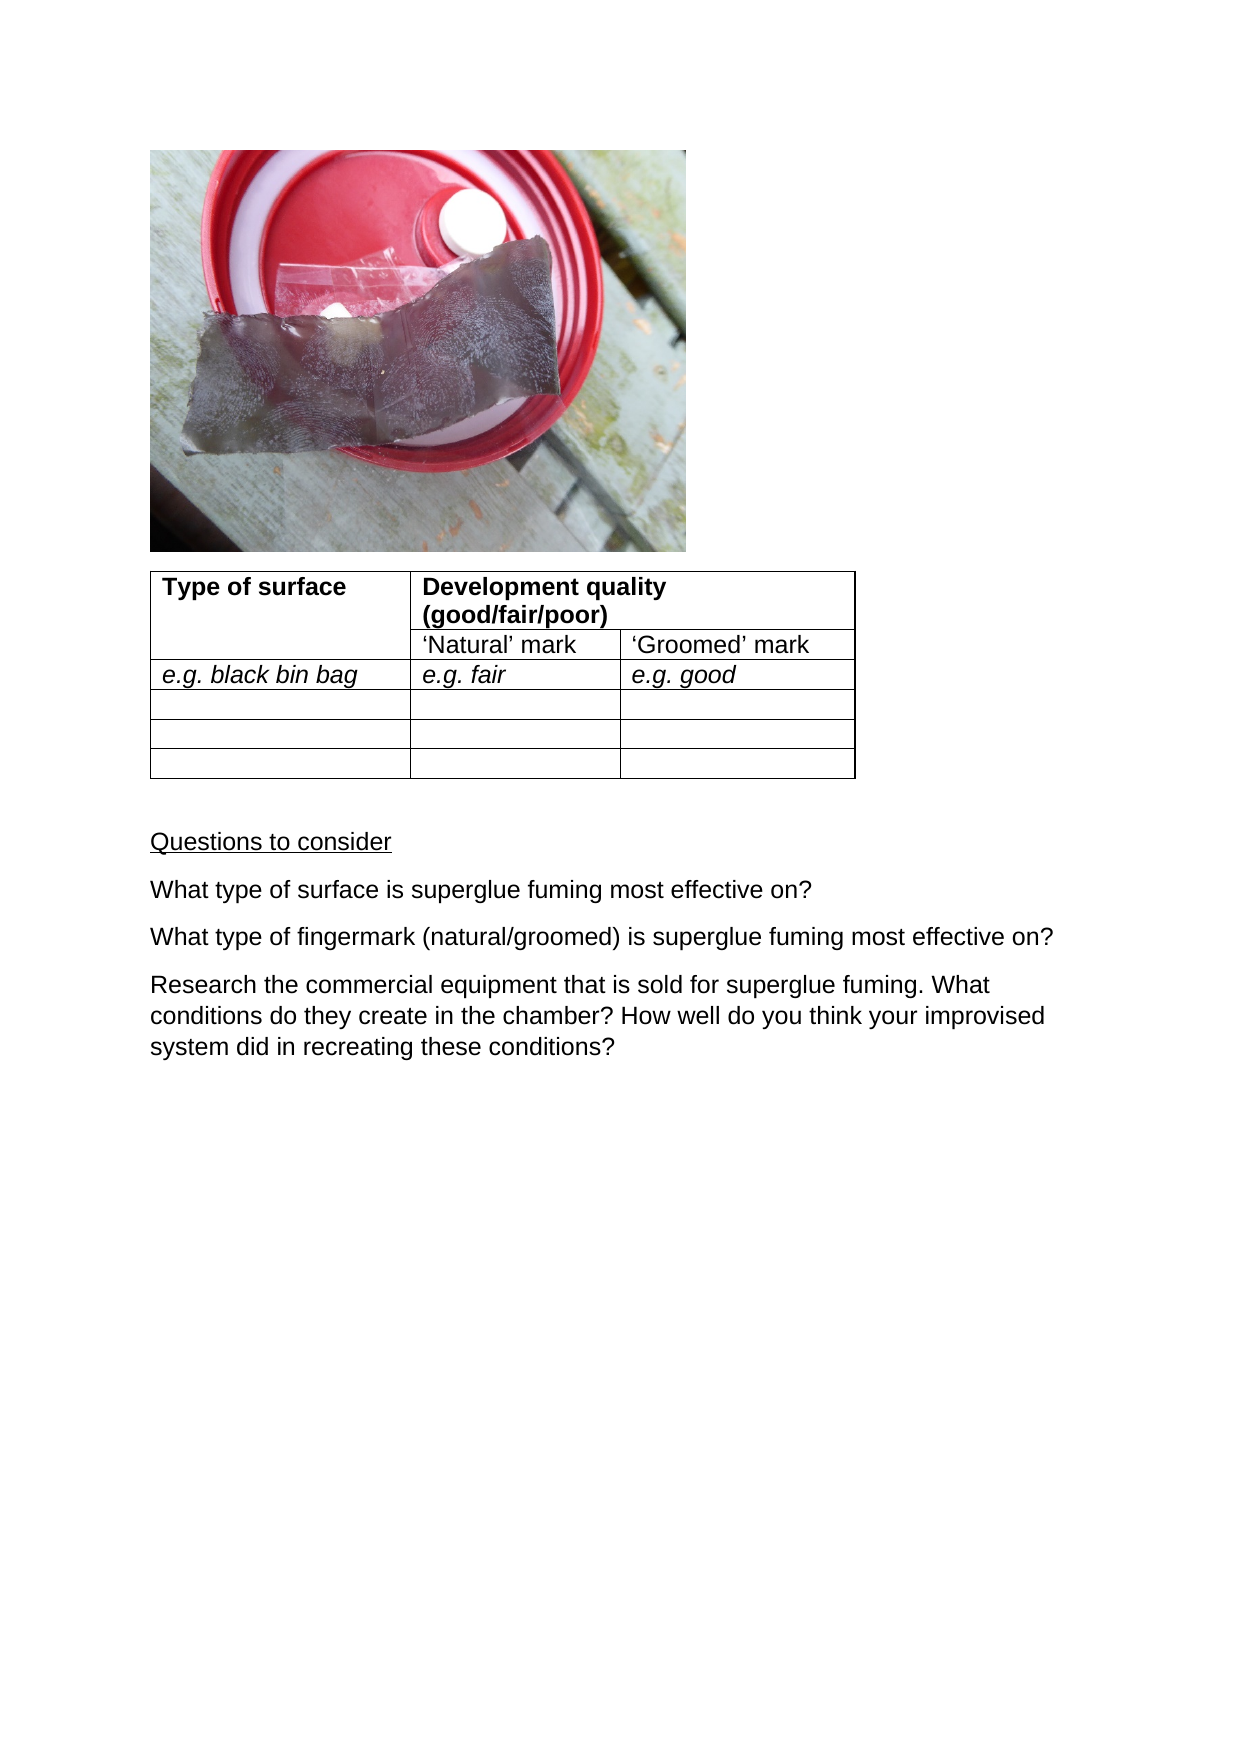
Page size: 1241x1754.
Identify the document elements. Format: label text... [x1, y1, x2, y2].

table_cell [151, 720, 410, 748]
picture [150, 150, 686, 552]
text Questions to consider [150, 827, 1090, 856]
table_cell [411, 720, 620, 748]
table_cell [621, 690, 854, 718]
table_cell [151, 749, 410, 778]
table_cell e.g. fair [411, 660, 620, 689]
table_cell ‘Groomed’ mark [621, 630, 854, 659]
text What type of surface is superglue fuming most effective on? [150, 874, 1090, 903]
text What type of fingermark (natural/groomed) is superglue fuming most effective on? [150, 922, 1090, 951]
table_cell [621, 720, 854, 748]
table_header Development quality (good/fair/poor) [411, 572, 854, 629]
table_cell e.g. good [621, 660, 854, 689]
table_cell ‘Natural’ mark [411, 630, 620, 659]
table_cell e.g. black bin bag [151, 660, 410, 689]
table_cell [411, 690, 620, 718]
table_cell [151, 690, 410, 718]
table_header Type of surface [151, 572, 410, 659]
table_cell [621, 749, 854, 778]
text Research the commercial equipment that is sold for superglue fuming. What conditions do they create in the chamber? How well do you think your improvised system did in recreating these conditions? [150, 970, 1090, 1061]
table_cell [411, 749, 620, 778]
